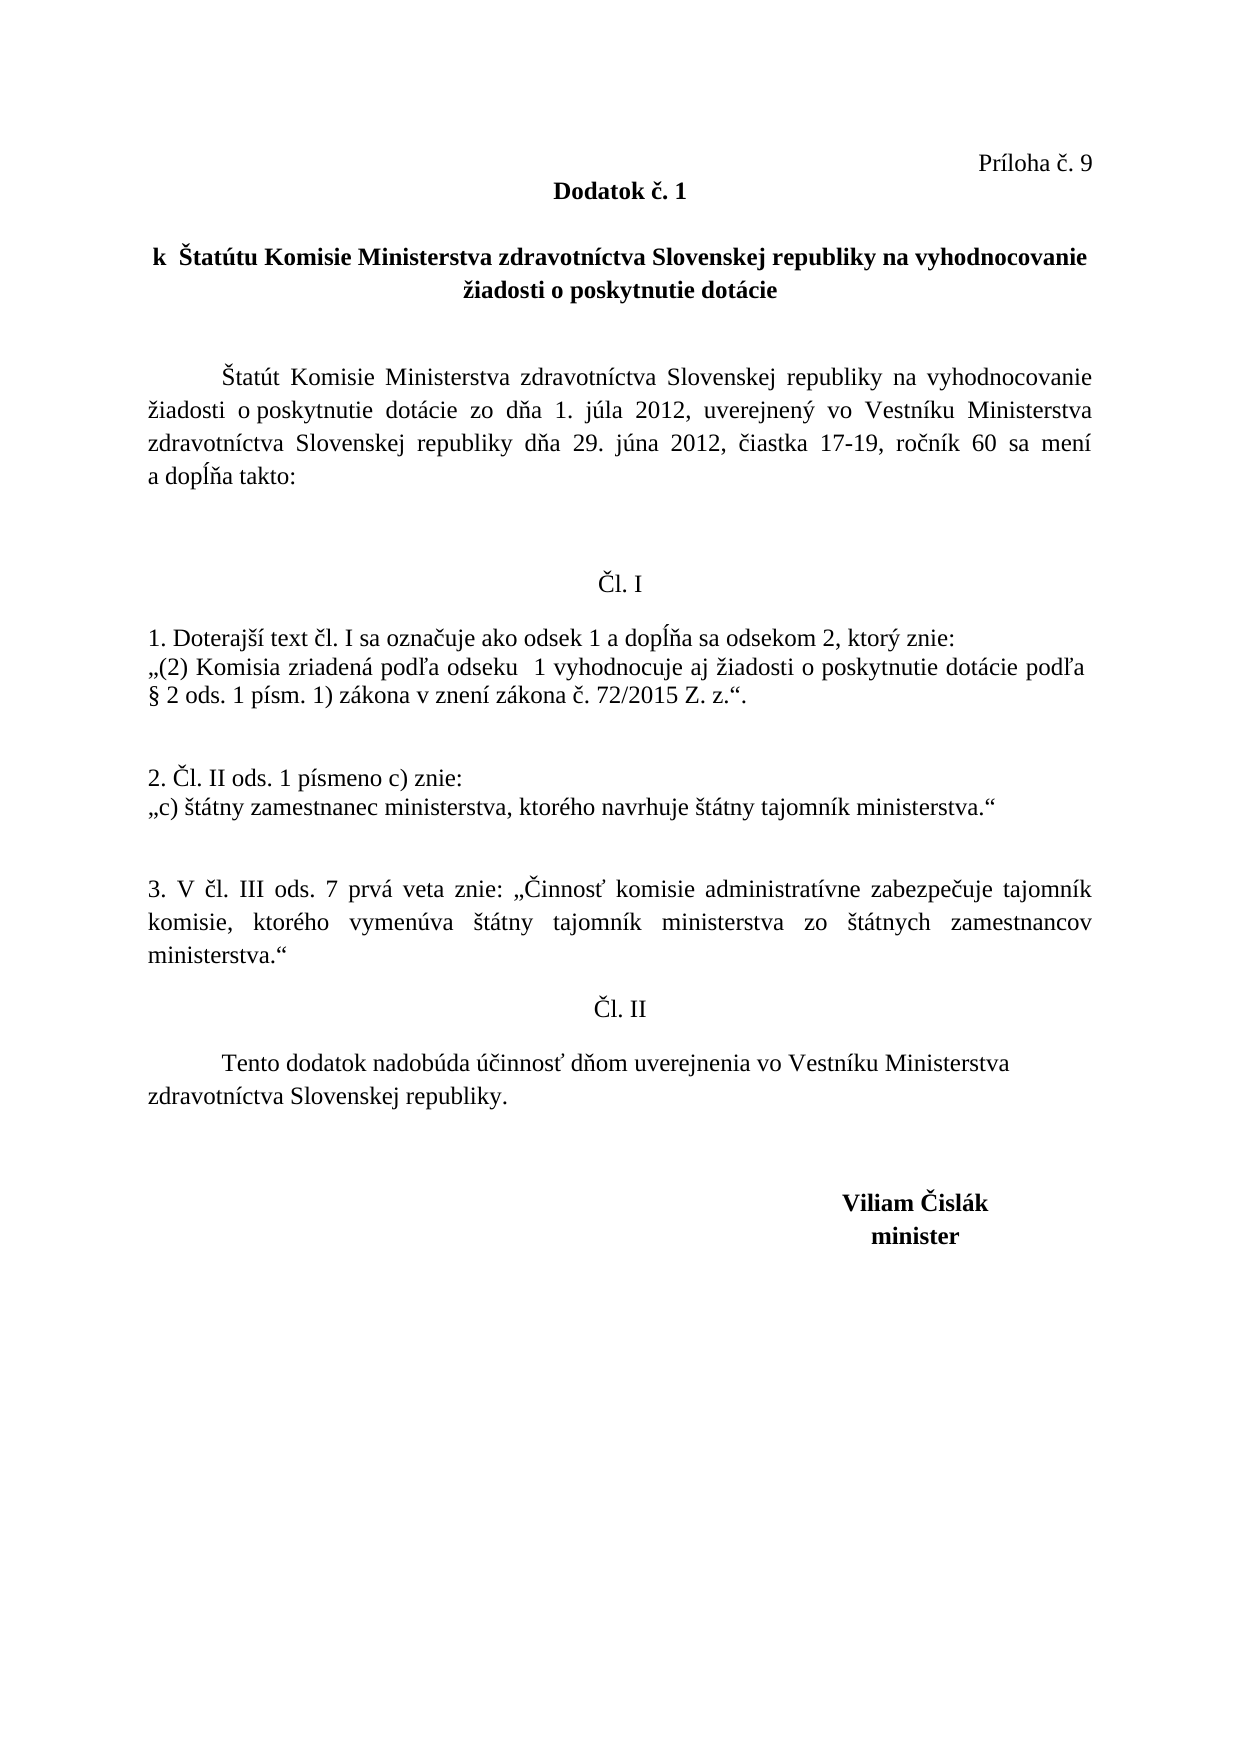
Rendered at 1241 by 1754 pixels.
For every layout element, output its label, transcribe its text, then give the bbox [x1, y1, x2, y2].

text minister [664, 1221, 1093, 1250]
text 1. Doterajší text čl. I sa označuje ako odsek 1 a dopĺňa sa odsekom 2, ktorý znie: [148, 623, 1093, 652]
text Dodatok č. 1 [148, 176, 1093, 205]
text Čl. I [148, 569, 1093, 598]
text Štatút Komisie Ministerstva zdravotníctva Slovenskej republiky na vyhodnocovanie žiadosti o poskytnutie dotácie zo dňa 1. júla 2012, uverejnený vo Vestníku Ministerstva zdravotníctva Slovenskej republiky dňa 29. júna 2012, čiastka 17-19, ročník 60 sa mení a dopĺňa takto: [148, 362, 1093, 490]
text „(2) Komisia zriadená podľa odseku 1 vyhodnocuje aj žiadosti o poskytnutie dotácie podľa § 2 ods. 1 písm. 1) zákona v znení zákona č. 72/2015 Z. z.“. [148, 652, 1093, 709]
text 3. V čl. III ods. 7 prvá veta znie: „Činnosť komisie administratívne zabezpečuje tajomník komisie, ktorého vymenúva štátny tajomník ministerstva zo štátnych zamestnancov ministerstva.“ [148, 874, 1093, 969]
text Príloha č. 9 [148, 148, 1093, 176]
text 2. Čl. II ods. 1 písmeno c) znie: [148, 763, 1093, 792]
text „c) štátny zamestnanec ministerstva, ktorého navrhuje štátny tajomník ministerstva.“ [148, 792, 1093, 821]
text Čl. II [148, 994, 1093, 1023]
text Viliam Čislák [664, 1188, 1093, 1217]
text k Štatútu Komisie Ministerstva zdravotníctva Slovenskej republiky na vyhodnocovanie žiadosti o poskytnutie dotácie [148, 242, 1093, 304]
text Tento dodatok nadobúda účinnosť dňom uverejnenia vo Vestníku Ministerstva zdravotníctva Slovenskej republiky. [148, 1048, 1093, 1110]
